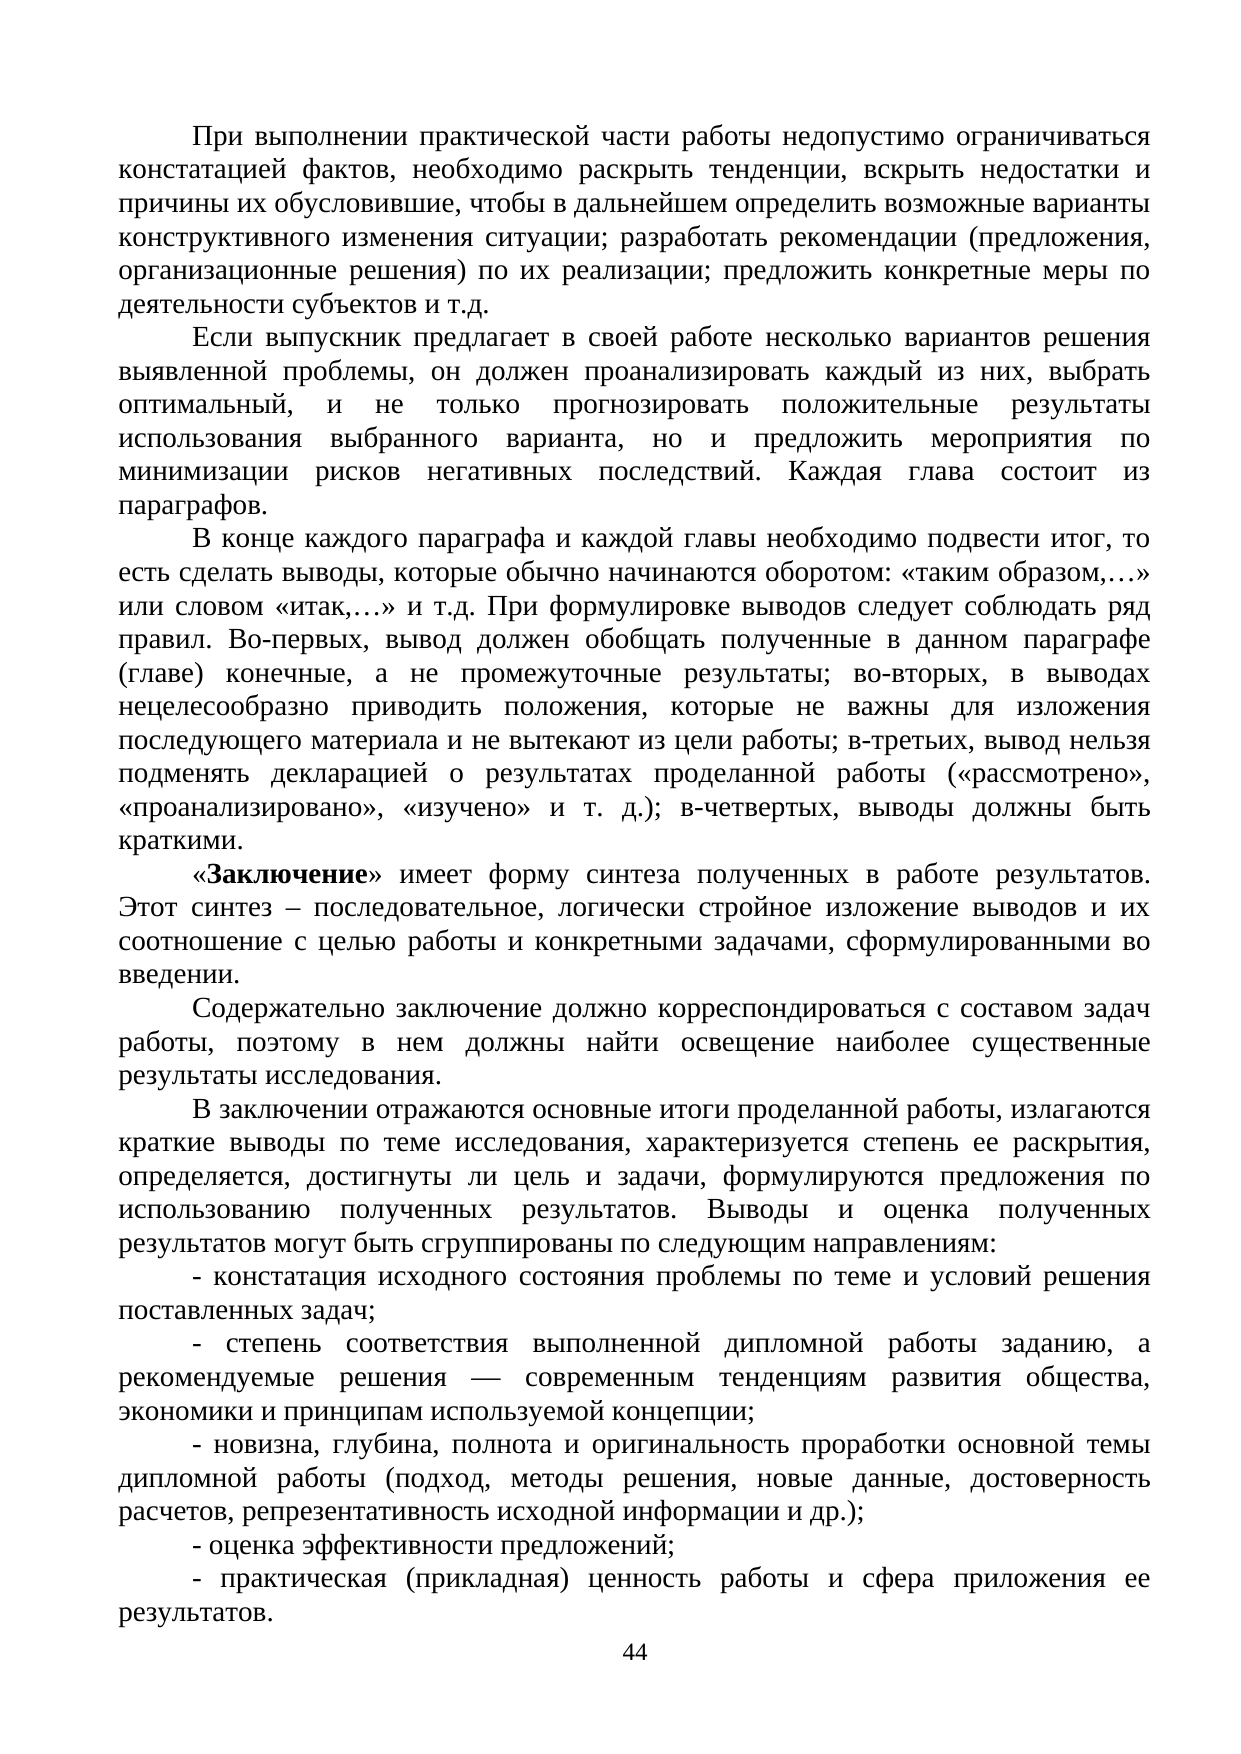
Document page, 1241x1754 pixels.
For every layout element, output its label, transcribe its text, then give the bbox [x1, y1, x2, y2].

text - практическая (прикладная) ценность работы и сфера приложения ее результатов. [118, 1560, 1152, 1627]
text - констатация исходного состояния проблемы по теме и условий решения поставленных задач; [118, 1258, 1152, 1326]
text - новизна, глубина, полнота и оригинальность проработки основной темы дипломной работы (подход, методы решения, новые данные, достоверность расчетов, репрезентативность исходной информации и др.); [118, 1426, 1152, 1527]
text В конце каждого параграфа и каждой главы необходимо подвести итог, то есть сделать выводы, которые обычно начинаются оборотом: «таким образом,…» или словом «итак,…» и т.д. При формулировке выводов следует соблюдать ряд правил. Во-первых, вывод должен обобщать полученные в данном параграфе (главе) конечные, а не промежуточные результаты; во-вторых, в выводах нецелесообразно приводить положения, которые не важны для изложения последующего материала и не вытекают из цели работы; в-третьих, вывод нельзя подменять декларацией о результатах проделанной работы («рассмотрено», «проанализировано», «изучено» и т. д.); в-четвертых, выводы должны быть краткими. [118, 521, 1152, 856]
text При выполнении практической части работы недопустимо ограничиваться констатацией фактов, необходимо раскрыть тенденции, вскрыть недостатки и причины их обусловившие, чтобы в дальнейшем определить возможные варианты конструктивного изменения ситуации; разработать рекомендации (предложения, организационные решения) по их реализации; предложить конкретные меры по деятельности субъектов и т.д. [118, 118, 1152, 319]
text - степень соответствия выполненной дипломной работы заданию, а рекомендуемые решения — современным тенденциям развития общества, экономики и принципам используемой концепции; [118, 1326, 1152, 1426]
text «Заключение» имеет форму синтеза полученных в работе результатов. Этот синтез – последовательное, логически стройное изложение выводов и их соотношение с целью работы и конкретными задачами, сформулированными во введении. [118, 856, 1152, 990]
text Если выпускник предлагает в своей работе несколько вариантов решения выявленной проблемы, он должен проанализировать каждый из них, выбрать оптимальный, и не только прогнозировать положительные результаты использования выбранного варианта, но и предложить мероприятия по минимизации рисков негативных последствий. Каждая глава состоит из параграфов. [118, 319, 1152, 521]
text Содержательно заключение должно корреспондироваться с составом задач работы, поэтому в нем должны найти освещение наиболее существенные результаты исследования. [118, 990, 1152, 1091]
text В заключении отражаются основные итоги проделанной работы, излагаются краткие выводы по теме исследования, характеризуется степень ее раскрытия, определяется, достигнуты ли цель и задачи, формулируются предложения по использованию полученных результатов. Выводы и оценка полученных результатов могут быть сгруппированы по следующим направлениям: [118, 1091, 1152, 1258]
text - оценка эффективности предложений; [118, 1527, 1152, 1560]
